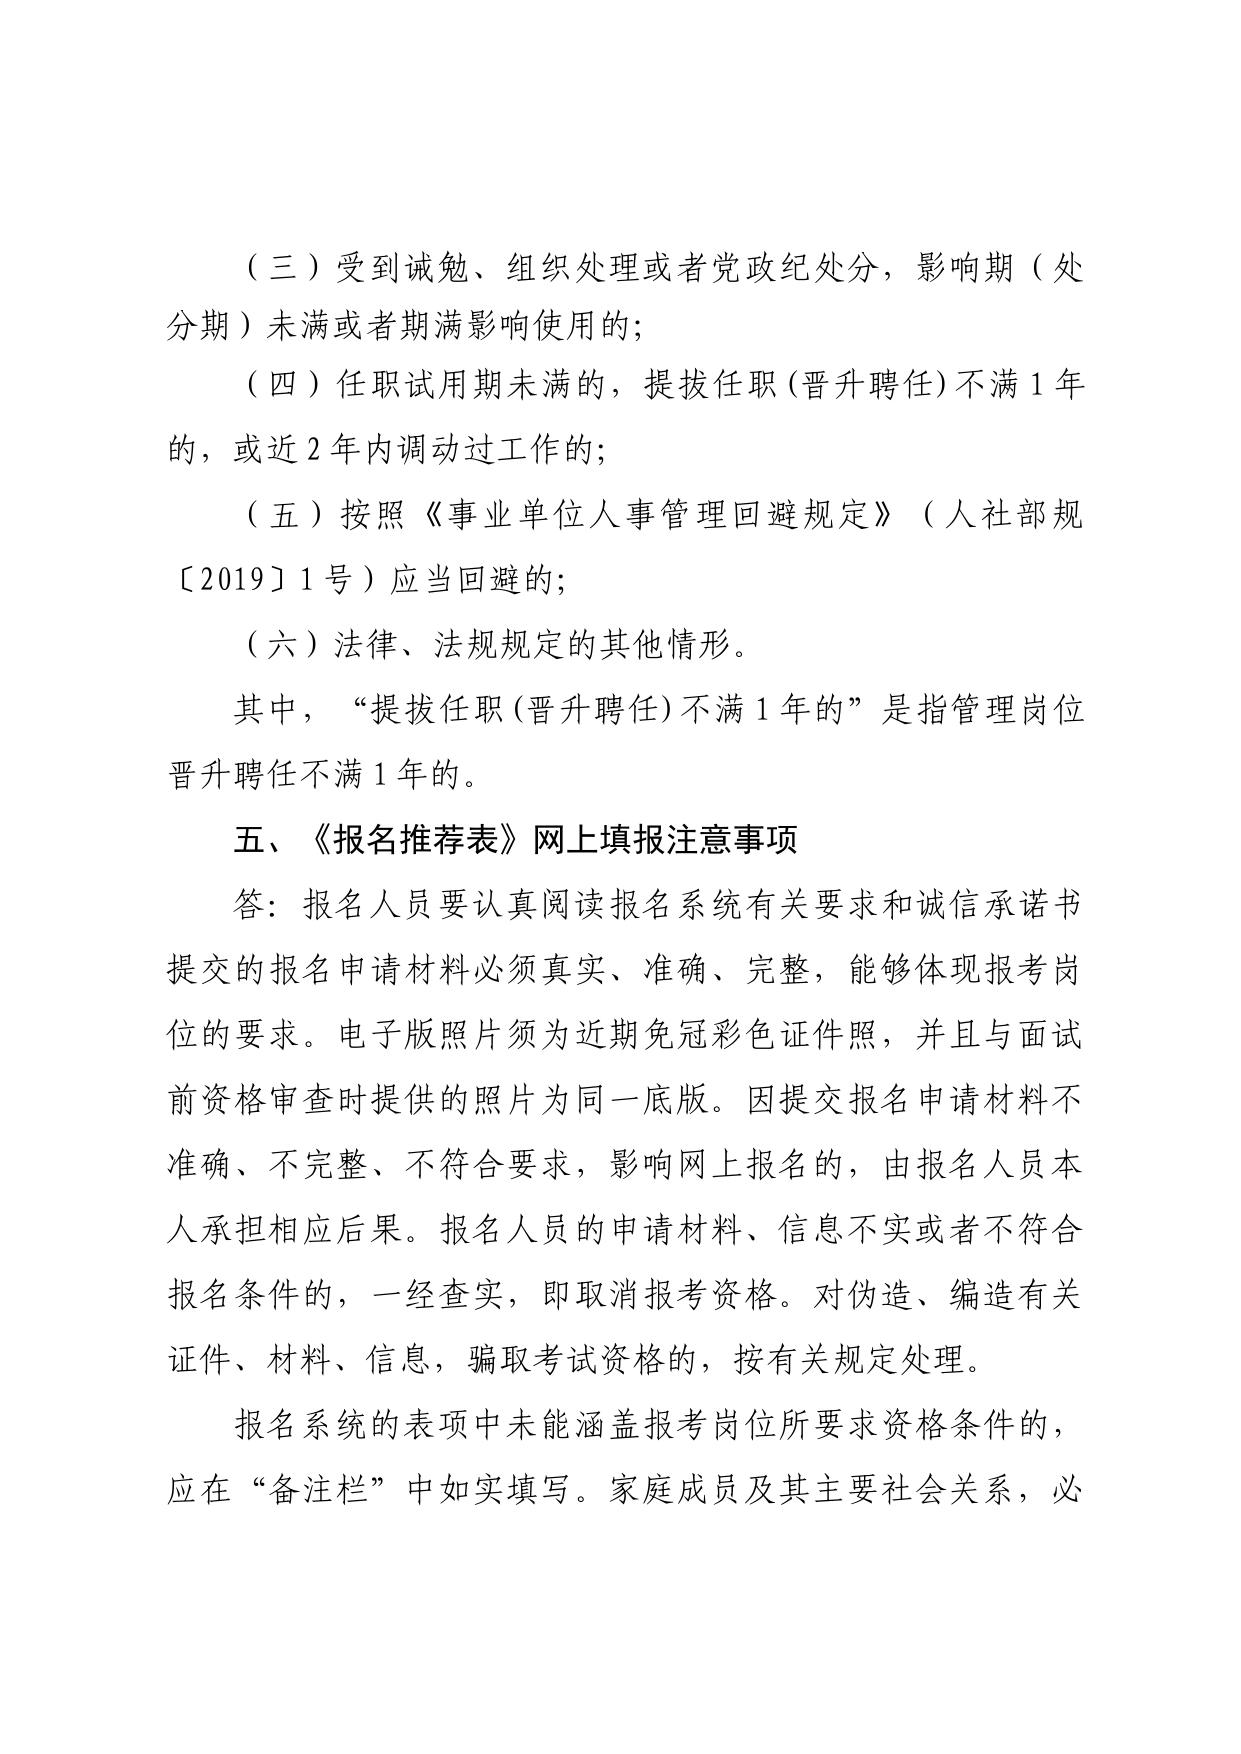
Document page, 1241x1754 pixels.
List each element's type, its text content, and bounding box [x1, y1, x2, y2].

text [165, 1389, 1087, 1519]
text （六）法律、法规规定的其他情形。 [165, 609, 1087, 674]
text 答：报名人员要认真阅读报名系统有关要求和诚信承诺书，提交的报名申请材料必须真实、准确、完整，能够体现报考岗位的要求。电子版照片须为近期免冠彩色证件照，并且与面试前资格审查时提供的照片为同一底版。因提交报名申请材料不准确、不完整、不符合要求，影响网上报名的，由报名人员本人承担相应后果。报名人员的申请材料、信息不实或者不符合报名条件的，一经查实，即取消报考资格。对伪造、编造有关证件、材料、信息，骗取考试资格的，按有关规定处理。 [165, 869, 1087, 1389]
text 五、《报名推荐表》网上填报注意事项 [165, 804, 1087, 869]
text （三）受到诫勉、组织处理或者党政纪处分，影响期（处分期）未满或者期满影响使用的； [165, 233, 1087, 349]
text （五）按照《事业单位人事管理回避规定》（人社部规〔2019〕1号）应当回避的； [165, 479, 1087, 609]
text 其中，“提拔任职(晋升聘任)不满1年的”是指管理岗位晋升聘任不满1年的。 [165, 674, 1087, 804]
text （四）任职试用期未满的，提拔任职(晋升聘任)不满1年的，或近2年内调动过工作的； [165, 349, 1087, 479]
